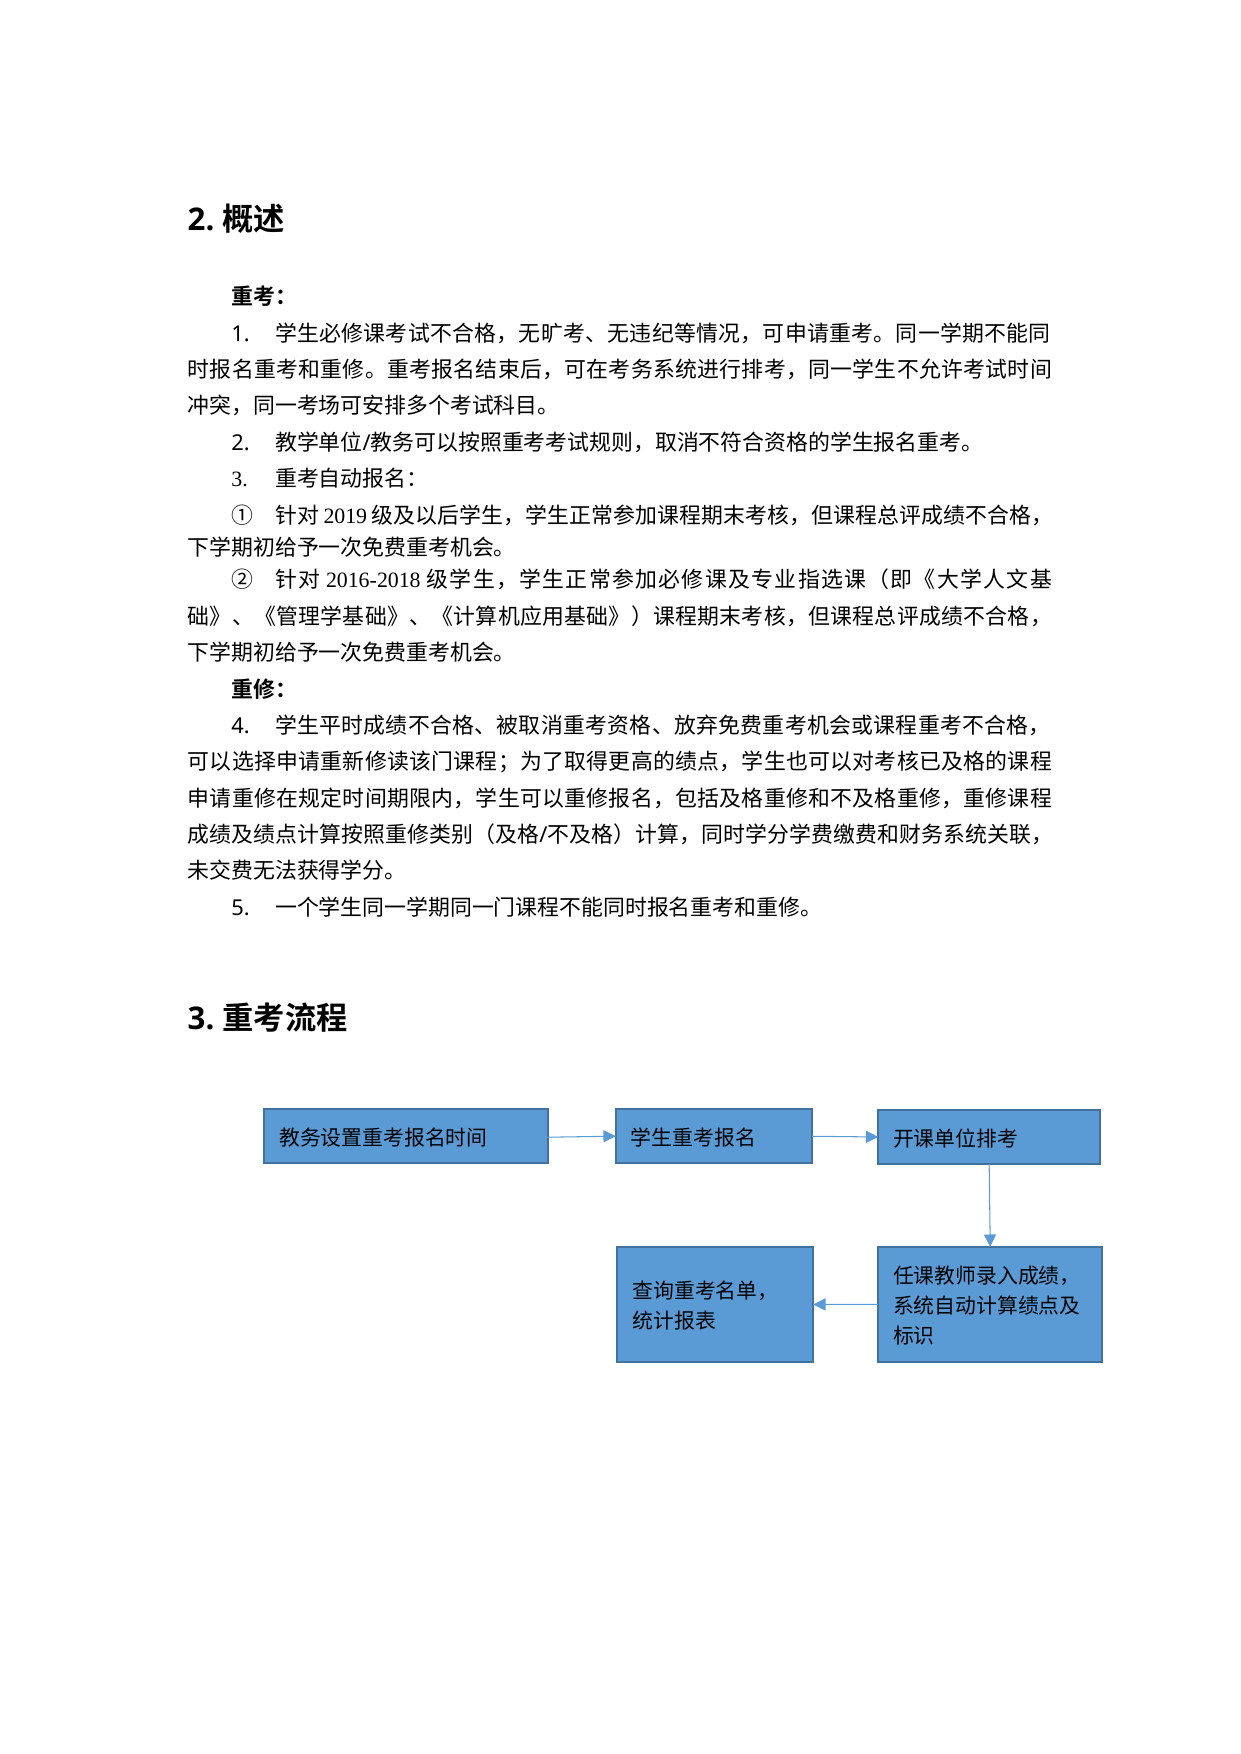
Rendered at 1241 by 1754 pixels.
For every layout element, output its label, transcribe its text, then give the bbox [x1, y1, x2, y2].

text 重考： [187, 279, 1053, 311]
list 一个学生同一学期同一门课程不能同时报名重考和重修。 [187, 890, 1053, 922]
list 学生平时成绩不合格、被取消重考资格、放弃免费重考机会或课程重考不合格，可以选择申请重新修读该门课程；为了取得更高的绩点，学生也可以对考核已及格的课程申请重修在规定时间期限内，学生可以重修报名，包括及格重修和不及格重修，重修课程成绩及绩点计算按照重修类别（及格/不及格）计算，同时学分学费缴费和财务系统关联，未交费无法获得学分。 [187, 708, 1053, 885]
list 重考自动报名： [187, 461, 1053, 493]
text 重修： [187, 672, 1053, 703]
subtitle 概述 [187, 194, 1053, 240]
list 针对2019级及以后学生，学生正常参加课程期末考核，但课程总评成绩不合格，下学期初给予一次免费重考机会。 [187, 497, 1053, 562]
list 针对2016-2018级学生，学生正常参加必修课及专业指选课（即《大学人文基础》、《管理学基础》、《计算机应用基础》）课程期末考核，但课程总评成绩不合格，下学期初给予一次免费重考机会。 [187, 562, 1053, 667]
subtitle 重考流程 [187, 993, 1053, 1038]
list 教学单位/教务可以按照重考考试规则，取消不符合资格的学生报名重考。 [187, 425, 1053, 456]
list 学生必修课考试不合格，无旷考、无违纪等情况，可申请重考。同一学期不能同时报名重考和重修。重考报名结束后，可在考务系统进行排考，同一学生不允许考试时间冲突，同一考场可安排多个考试科目。 [187, 316, 1053, 420]
